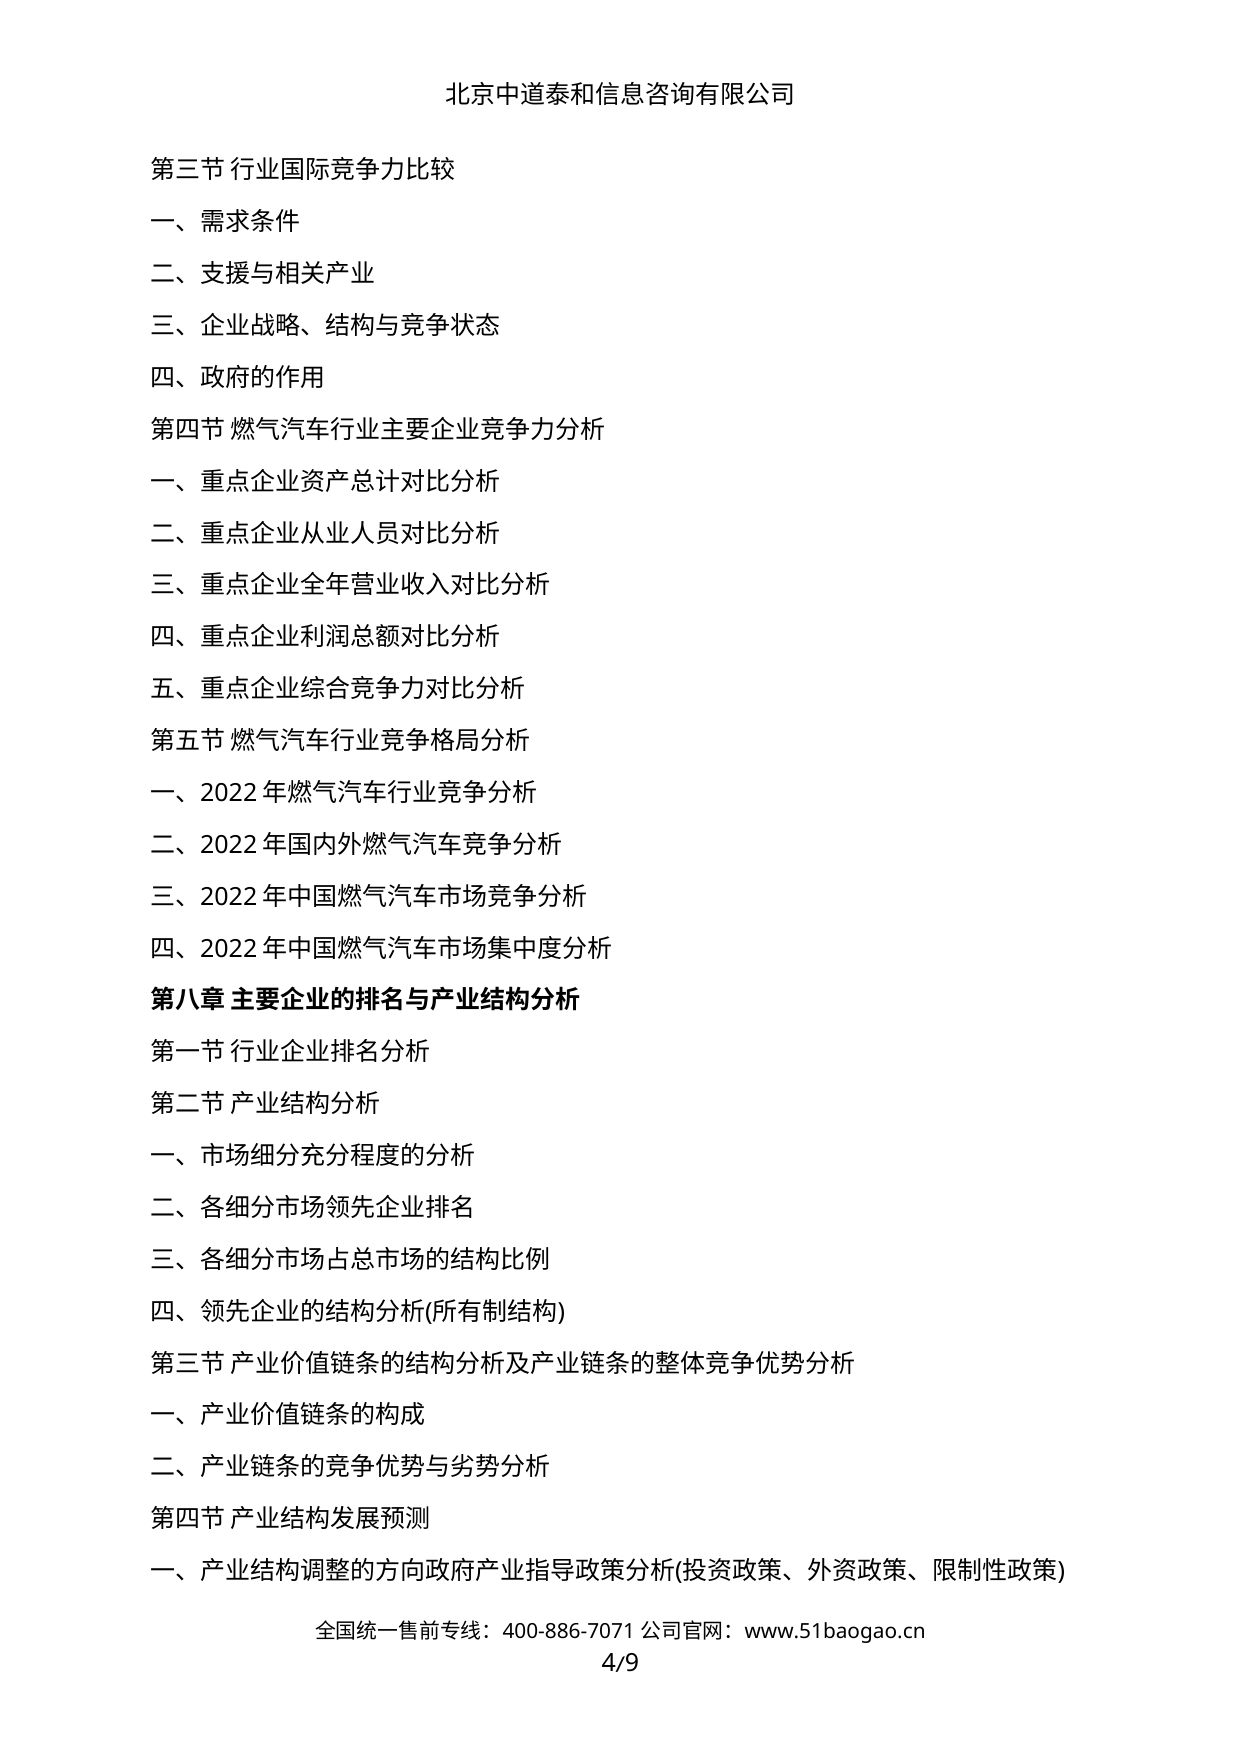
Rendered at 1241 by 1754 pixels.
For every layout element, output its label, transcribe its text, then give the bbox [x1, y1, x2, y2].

text 四、2022年中国燃气汽车市场集中度分析 [150, 928, 1090, 964]
text 三、2022年中国燃气汽车市场竞争分析 [150, 876, 1090, 912]
text 一、2022年燃气汽车行业竞争分析 [150, 772, 1090, 809]
text 四、领先企业的结构分析(所有制结构) [150, 1291, 1090, 1327]
text 二、2022年国内外燃气汽车竞争分析 [150, 824, 1090, 861]
text 第四节 燃气汽车行业主要企业竞争力分析 [150, 409, 1090, 446]
text 二、支援与相关产业 [150, 254, 1090, 290]
text 第三节 产业价值链条的结构分析及产业链条的整体竞争优势分析 [150, 1343, 1090, 1379]
text 四、政府的作用 [150, 357, 1090, 394]
text 一、市场细分充分程度的分析 [150, 1136, 1090, 1172]
text 四、重点企业利润总额对比分析 [150, 617, 1090, 653]
text 第二节 产业结构分析 [150, 1084, 1090, 1120]
text 第一节 行业企业排名分析 [150, 1032, 1090, 1068]
text 五、重点企业综合竞争力对比分析 [150, 669, 1090, 705]
text 三、重点企业全年营业收入对比分析 [150, 565, 1090, 601]
text 一、产业结构调整的方向政府产业指导政策分析(投资政策、外资政策、限制性政策) [150, 1551, 1090, 1587]
text 第四节 产业结构发展预测 [150, 1499, 1090, 1535]
text 第八章 主要企业的排名与产业结构分析 [150, 980, 1090, 1016]
text 二、各细分市场领先企业排名 [150, 1187, 1090, 1224]
text 一、重点企业资产总计对比分析 [150, 461, 1090, 497]
text 三、企业战略、结构与竞争状态 [150, 306, 1090, 342]
text 二、产业链条的竞争优势与劣势分析 [150, 1447, 1090, 1483]
text 三、各细分市场占总市场的结构比例 [150, 1239, 1090, 1276]
text 第五节 燃气汽车行业竞争格局分析 [150, 721, 1090, 757]
text 第三节 行业国际竞争力比较 [150, 150, 1090, 186]
text 一、产业价值链条的构成 [150, 1395, 1090, 1431]
text 一、需求条件 [150, 202, 1090, 238]
text 二、重点企业从业人员对比分析 [150, 513, 1090, 549]
